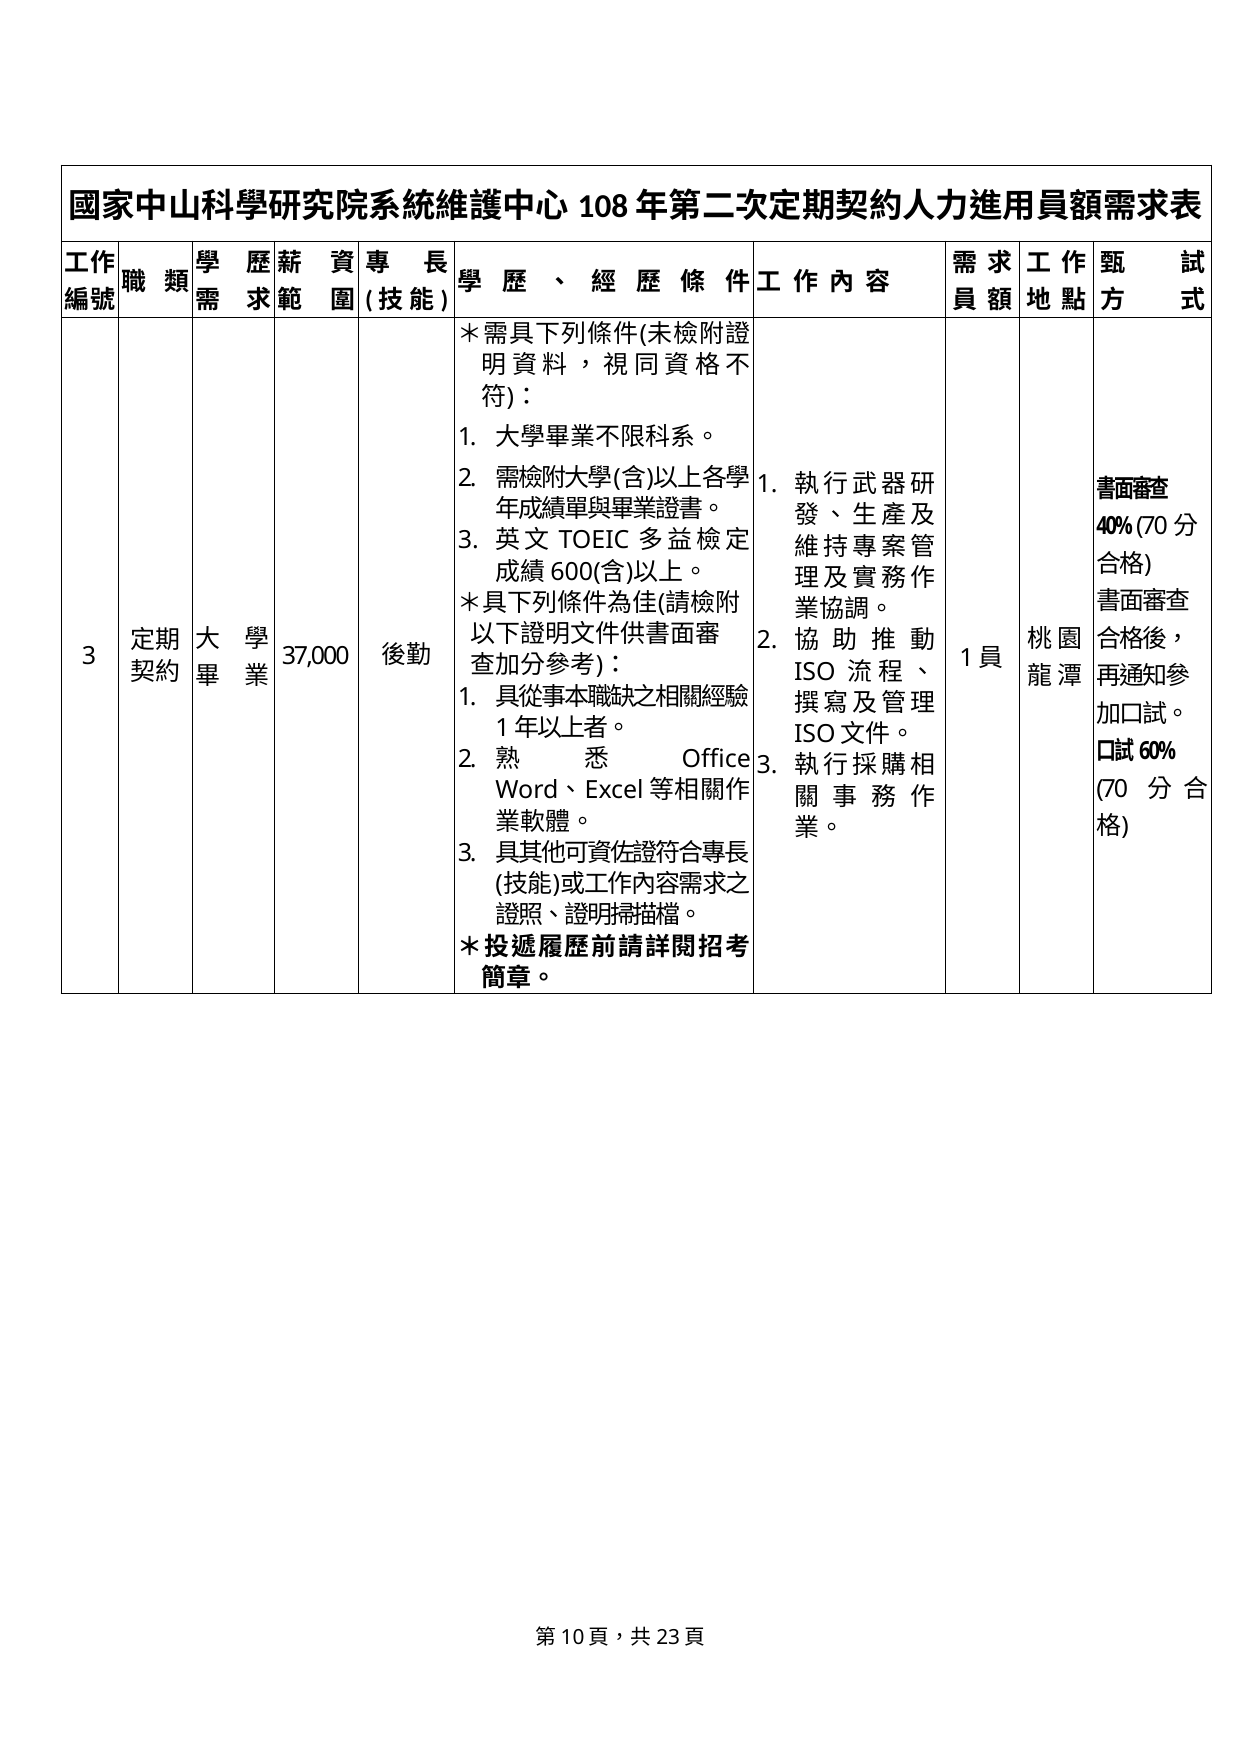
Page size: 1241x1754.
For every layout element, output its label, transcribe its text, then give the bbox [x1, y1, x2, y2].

table_header 國家中山科學研究院系統維護中心108年第二次定期契約人力進用員額需求表 [62, 166, 1211, 241]
table_cell 3 [62, 318, 118, 993]
table_cell ＊需具下列條件(未檢附證明資料，視同資格不符)： 大學畢業不限科系。 需檢附大學(含)以上各學年成績單與畢業證書。 英文TOEIC多益檢定成績600(含)以上。 ＊具下列條件為佳(請檢附 以下證明文件供書面審 查加分參考)： 具從事本職缺之相關經驗1年以上者。 熟悉Office Word、Excel等相關作業軟體。 具其他可資佐證符合專長(技能)或工作內容需求之證照、證明掃描檔。 ＊投遞履歷前請詳閱招考簡章。 [455, 318, 753, 993]
table_cell 學歷、經歷條件 [455, 242, 753, 317]
table_cell 執行武器研發、生產及維持專案管理及實務作業協調。 協助推動ISO流程、撰寫及管理ISO文件。 執行採購相關事務作業。 [754, 318, 945, 993]
table_cell 專長 (技能) [359, 242, 454, 317]
table_cell 工作 地點 [1020, 242, 1093, 317]
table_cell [1094, 318, 1211, 993]
table_cell 大學 畢業 [193, 318, 274, 993]
table_cell 需求 員額 [946, 242, 1019, 317]
table_cell 37,000 [275, 318, 358, 993]
table_cell 桃 園 龍 潭 [1020, 318, 1093, 993]
table_cell 職類 [119, 242, 192, 317]
table_cell 學歷 需求 [193, 242, 274, 317]
table_cell 定期契約 [119, 318, 192, 993]
table_cell 1員 [946, 318, 1019, 993]
table_cell 後勤 [359, 318, 454, 993]
table_cell 工作 編號 [62, 242, 118, 317]
table_cell 薪資 範圍 [275, 242, 358, 317]
table_cell 工作內容 [754, 242, 945, 317]
table_cell 甄試 方式 [1094, 242, 1211, 317]
